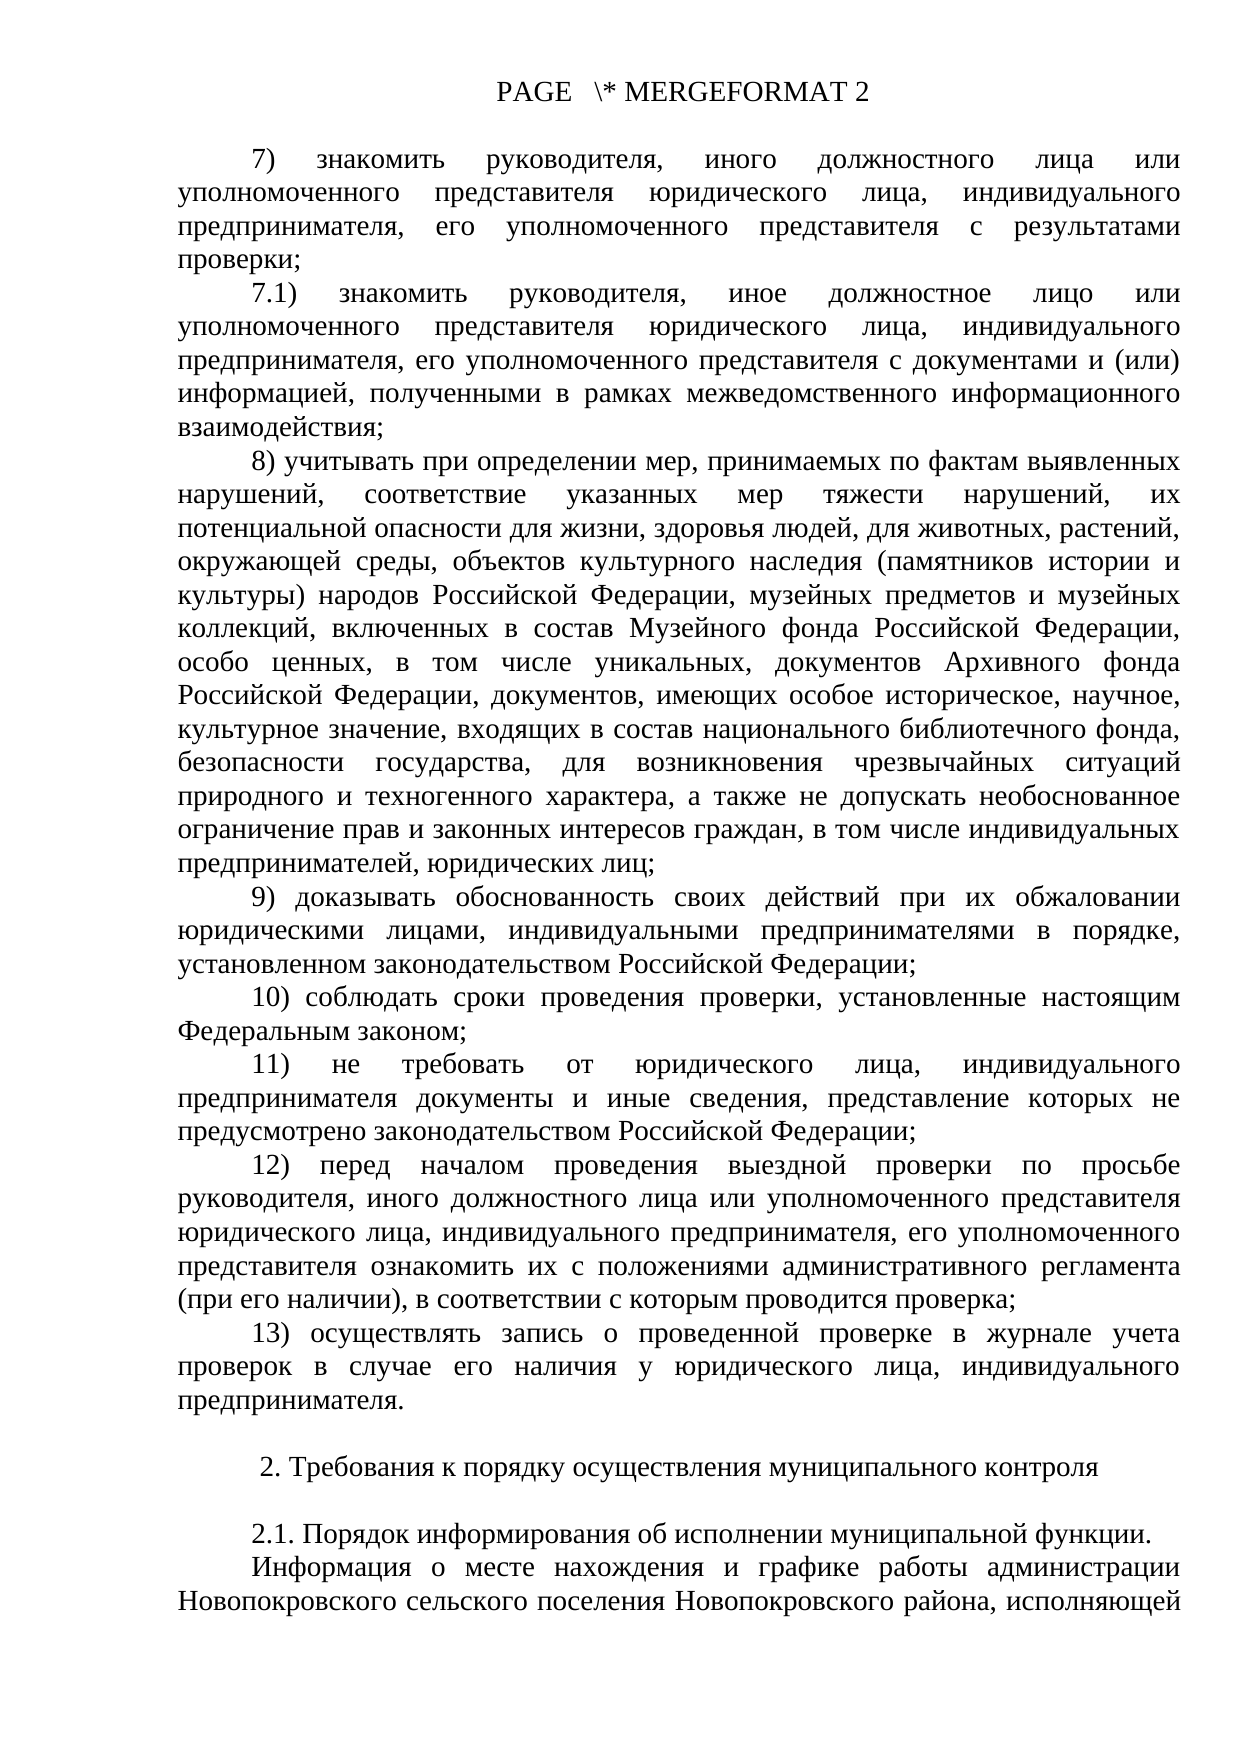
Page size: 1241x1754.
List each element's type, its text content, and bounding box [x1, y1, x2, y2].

text 10) соблюдать сроки проведения проверки, установленные настоящим Федеральным законом; [177, 979, 1181, 1046]
text 7.1) знакомить руководителя, иное должностное лицо или уполномоченного представителя юридического лица, индивидуального предпринимателя, его уполномоченного представителя с документами и (или) информацией, полученными в рамках межведомственного информационного взаимодействия; [177, 275, 1181, 443]
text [177, 1549, 1181, 1617]
text 13) осуществлять запись о проведенной проверке в журнале учета проверок в случае его наличия у юридического лица, индивидуального предпринимателя. [177, 1315, 1181, 1415]
text 7) знакомить руководителя, иного должностного лица или уполномоченного представителя юридического лица, индивидуального предпринимателя, его уполномоченного представителя с результатами проверки; [177, 141, 1181, 275]
text 2.1. Порядок информирования об исполнении муниципальной функции. [177, 1516, 1181, 1549]
text 9) доказывать обоснованность своих действий при их обжаловании юридическими лицами, индивидуальными предпринимателями в порядке, установленном законодательством Российской Федерации; [177, 879, 1181, 979]
text 11) не требовать от юридического лица, индивидуального предпринимателя документы и иные сведения, представление которых не предусмотрено законодательством Российской Федерации; [177, 1046, 1181, 1147]
text 8) учитывать при определении мер, принимаемых по фактам выявленных нарушений, соответствие указанных мер тяжести нарушений, их потенциальной опасности для жизни, здоровья людей, для животных, растений, окружающей среды, объектов культурного наследия (памятников истории и культуры) народов Российской Федерации, музейных предметов и музейных коллекций, включенных в состав Музейного фонда Российской Федерации, особо ценных, в том числе уникальных, документов Архивного фонда Российской Федерации, документов, имеющих особое историческое, научное, культурное значение, входящих в состав национального библиотечного фонда, безопасности государства, для возникновения чрезвычайных ситуаций природного и техногенного характера, а также не допускать необоснованное ограничение прав и законных интересов граждан, в том числе индивидуальных предпринимателей, юридических лиц; [177, 443, 1181, 879]
text 12) перед началом проведения выездной проверки по просьбе руководителя, иного должностного лица или уполномоченного представителя юридического лица, индивидуального предпринимателя, его уполномоченного представителя ознакомить их с положениями административного регламента (при его наличии), в соответствии с которым проводится проверка; [177, 1147, 1181, 1315]
text 2. Требования к порядку осуществления муниципального контроля [177, 1449, 1181, 1482]
